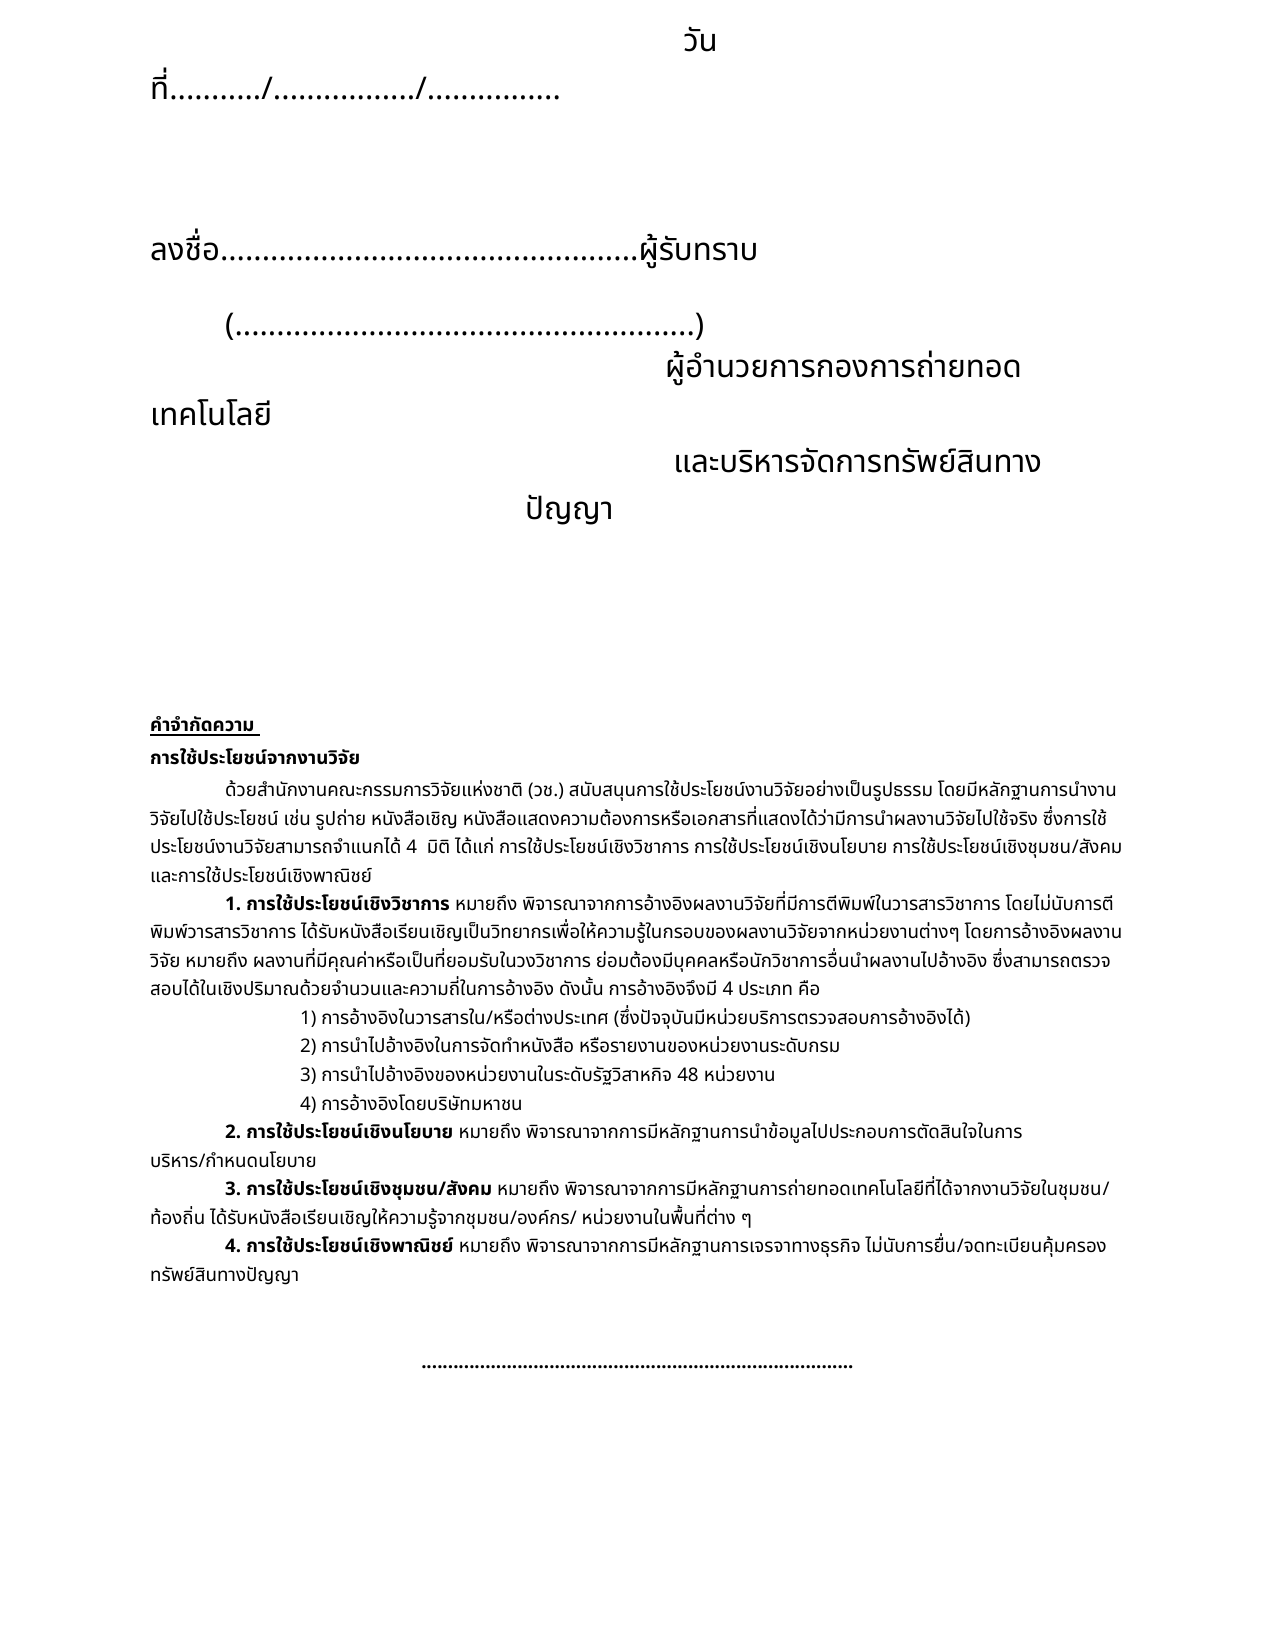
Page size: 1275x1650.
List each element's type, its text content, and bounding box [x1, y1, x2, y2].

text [150, 274, 1125, 345]
list คำจำกัดความ [150, 712, 1125, 740]
text 1. การใช้ประโยชน์เชิงวิชาการ หมายถึง พิจารณาจากการอ้างอิงผลงานวิจัยที่มีการตีพิมพ์ในวารสารวิชาการ โดยไม่นับการตีพิมพ์วารสารวิชาการ ได้รับหนังสือเรียนเชิญเป็นวิทยากรเพื่อให้ความรู้ในกรอบของผลงานวิจัยจากหน่วยงานต่างๆ โดยการอ้างอิงผลงานวิจัย หมายถึง ผลงานที่มีคุณค่าหรือเป็นที่ยอมรับในวงวิชาการ ย่อมต้องมีบุคคลหรือนักวิชาการอื่นนำผลงานไปอ้างอิง ซึ่งสามารถตรวจสอบได้ในเชิงปริมาณด้วยจำนวนและความถี่ในการอ้างอิง ดังนั้น การอ้างอิงจึงมี 4 ประเภท คือ [150, 890, 1125, 1004]
text และบริหารจัดการทรัพย์สินทางปัญญา [525, 439, 1125, 533]
list การใช้ประโยชน์จากงานวิจัย [150, 744, 1125, 772]
text วันที่.........../................./................ [150, 19, 1125, 113]
text ลงชื่อ..................................................ผู้รับทราบ [150, 199, 1125, 274]
text ด้วยสำนักงานคณะกรรมการวิจัยแห่งชาติ (วช.) สนับสนุนการใช้ประโยชน์งานวิจัยอย่างเป็นรูปธรรม โดยมีหลักฐานการนำงานวิจัยไปใช้ประโยชน์ เช่น รูปถ่าย หนังสือเชิญ หนังสือแสดงความต้องการหรือเอกสารที่แสดงได้ว่ามีการนำผลงานวิจัยไปใช้จริง ซึ่งการใช้ประโยชน์งานวิจัยสามารถจำแนกได้ 4 มิติ ได้แก่ การใช้ประโยชน์เชิงวิชาการ การใช้ประโยชน์เชิงนโยบาย การใช้ประโยชน์เชิงชุมชน/สังคม และการใช้ประโยชน์เชิงพาณิชย์ [150, 777, 1125, 890]
text 2. การใช้ประโยชน์เชิงนโยบาย หมายถึง พิจารณาจากการมีหลักฐานการนำข้อมูลไปประกอบการตัดสินใจในการบริหาร/กำหนดนโยบาย 3. การใช้ประโยชน์เชิงชุมชน/สังคม หมายถึง พิจารณาจากการมีหลักฐานการถ่ายทอดเทคโนโลยีที่ได้จากงานวิจัยในชุมชน/ท้องถิ่น ได้รับหนังสือเรียนเชิญให้ความรู้จากชุมชน/องค์กร/ หน่วยงานในพื้นที่ต่าง ๆ 4. การใช้ประโยชน์เชิงพาณิชย์ หมายถึง พิจารณาจากการมีหลักฐานการเจรจาทางธุรกิจ ไม่นับการยื่น/จดทะเบียนคุ้มครองทรัพย์สินทางปัญญา [150, 1118, 1125, 1289]
text 1) การอ้างอิงในวารสารใน/หรือต่างประเทศ (ซึ่งปัจจุบันมีหน่วยบริการตรวจสอบการอ้างอิงได้) 2) การนำไปอ้างอิงในการจัดทำหนังสือ หรือรายงานของหน่วยงานระดับกรม 3) การนำไปอ้างอิงของหน่วยงานในระดับรัฐวิสาหกิจ 48 หน่วยงาน 4) การอ้างอิงโดยบริษัทมหาชน [523, 1004, 1125, 1118]
text ผู้อำนวยการกองการถ่ายทอดเทคโนโลยี [150, 345, 1125, 439]
list ................................................................................. [150, 1348, 1125, 1373]
